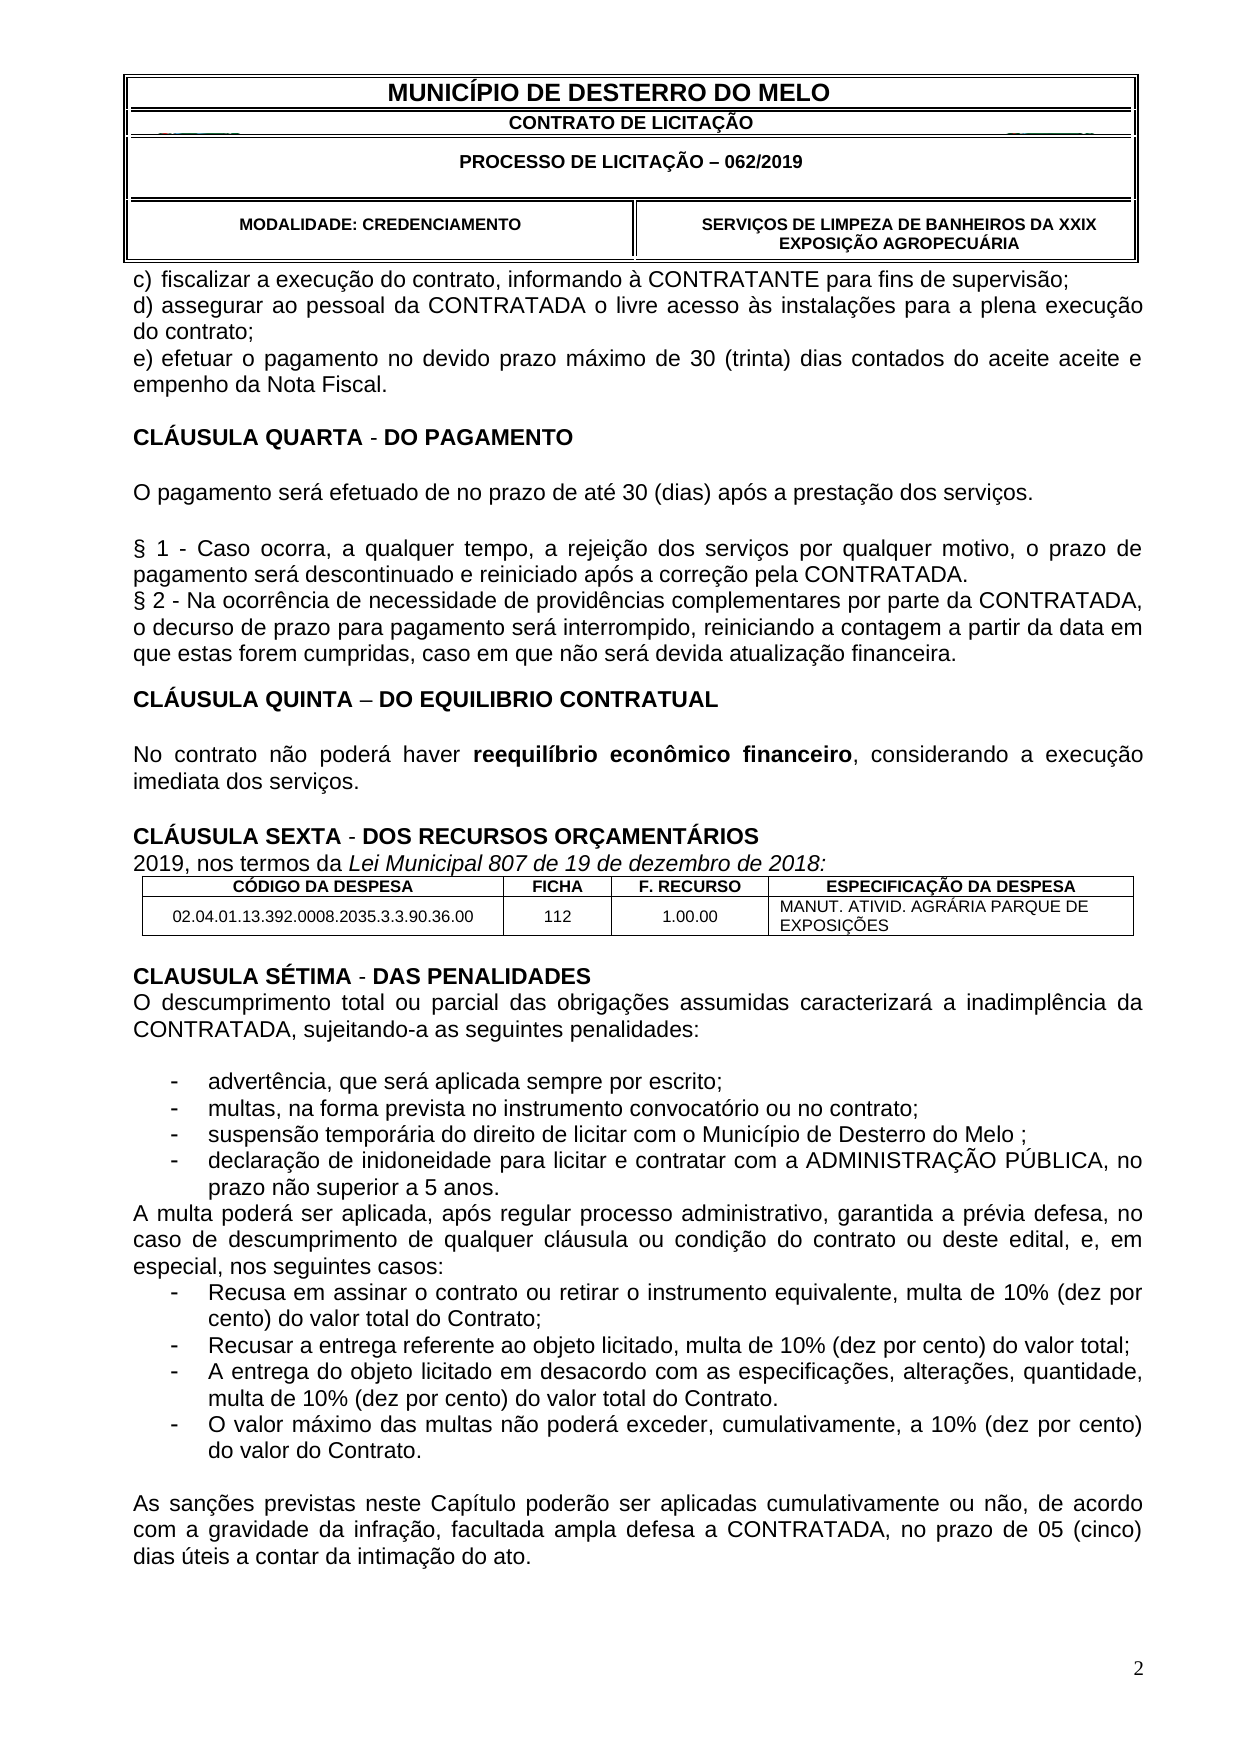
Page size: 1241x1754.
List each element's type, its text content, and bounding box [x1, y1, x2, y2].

table_header F. RECURSO [612, 877, 768, 896]
text d) assegurar ao pessoal da CONTRATADA o livre acesso às instalações para a plena execução do contrato; [133, 292, 1144, 345]
list multas, na forma prevista no instrumento convocatório ou no contrato; [170, 1094, 1144, 1121]
table_header ESPECIFICAÇÃO DA DESPESA [769, 877, 1133, 896]
text § 2 - Na ocorrência de necessidade de providências complementares por parte da CONTRATADA, o decurso de prazo para pagamento será interrompido, reiniciando a contagem a partir da data em que estas forem cumpridas, caso em que não será devida atualização financeira. [133, 587, 1144, 667]
table_cell 1.00.00 [612, 897, 768, 935]
text A multa poderá ser aplicada, após regular processo administrativo, garantida a prévia defesa, no caso de descumprimento de qualquer cláusula ou condição do contrato ou deste edital, e, em especial, nos seguintes casos: [133, 1200, 1144, 1279]
table_header FICHA [504, 877, 611, 896]
list Recusa em assinar o contrato ou retirar o instrumento equivalente, multa de 10% (dez por cento) do valor total do Contrato; [170, 1279, 1144, 1332]
table_cell 02.04.01.13.392.0008.2035.3.3.90.36.00 [143, 897, 503, 935]
text CLÁUSULA QUARTA - DO PAGAMENTO [133, 424, 1144, 450]
text O descumprimento total ou parcial das obrigações assumidas caracterizará a inadimplência da CONTRATADA, sujeitando-a as seguintes penalidades: [133, 989, 1144, 1042]
text As sanções previstas neste Capítulo poderão ser aplicadas cumulativamente ou não, de acordo com a gravidade da infração, facultada ampla defesa a CONTRATADA, no prazo de 05 (cinco) dias úteis a contar da intimação do ato. [133, 1490, 1144, 1569]
text CLÁUSULA SEXTA - DOS RECURSOS ORÇAMENTÁRIOS [133, 823, 1144, 849]
text c) fiscalizar a execução do contrato, informando à CONTRATANTE para fins de supervisão; [133, 266, 1144, 292]
table_cell MANUT. ATIVID. AGRÁRIA PARQUE DE EXPOSIÇÕES [769, 897, 1133, 935]
list O valor máximo das multas não poderá exceder, cumulativamente, a 10% (dez por cento) do valor do Contrato. [170, 1411, 1144, 1463]
table_cell 112 [504, 897, 611, 935]
text 2019, nos termos da Lei Municipal 807 de 19 de dezembro de 2018: [133, 849, 1144, 876]
list Recusar a entrega referente ao objeto licitado, multa de 10% (dez por cento) do valor total; [170, 1332, 1144, 1358]
text § 1 - Caso ocorra, a qualquer tempo, a rejeição dos serviços por qualquer motivo, o prazo de pagamento será descontinuado e reiniciado após a correção pela CONTRATADA. [133, 535, 1144, 587]
list declaração de inidoneidade para licitar e contratar com a ADMINISTRAÇÃO PÚBLICA, no prazo não superior a 5 anos. [170, 1147, 1144, 1200]
text CLÁUSULA QUINTA – DO EQUILIBRIO CONTRATUAL [133, 686, 1144, 712]
text e) efetuar o pagamento no devido prazo máximo de 30 (trinta) dias contados do aceite aceite e empenho da Nota Fiscal. [133, 345, 1144, 397]
table_header CÓDIGO DA DESPESA [143, 877, 503, 896]
text CLAUSULA SÉTIMA - DAS PENALIDADES [133, 963, 1144, 989]
list suspensão temporária do direito de licitar com o Município de Desterro do Melo ; [170, 1121, 1144, 1147]
list A entrega do objeto licitado em desacordo com as especificações, alterações, quantidade, multa de 10% (dez por cento) do valor total do Contrato. [170, 1358, 1144, 1411]
text O pagamento será efetuado de no prazo de até 30 (dias) após a prestação dos serviços. [133, 479, 1144, 506]
list advertência, que será aplicada sempre por escrito; [170, 1068, 1144, 1094]
text No contrato não poderá haver reequilíbrio econômico financeiro, considerando a execução imediata dos serviços. [133, 741, 1144, 794]
